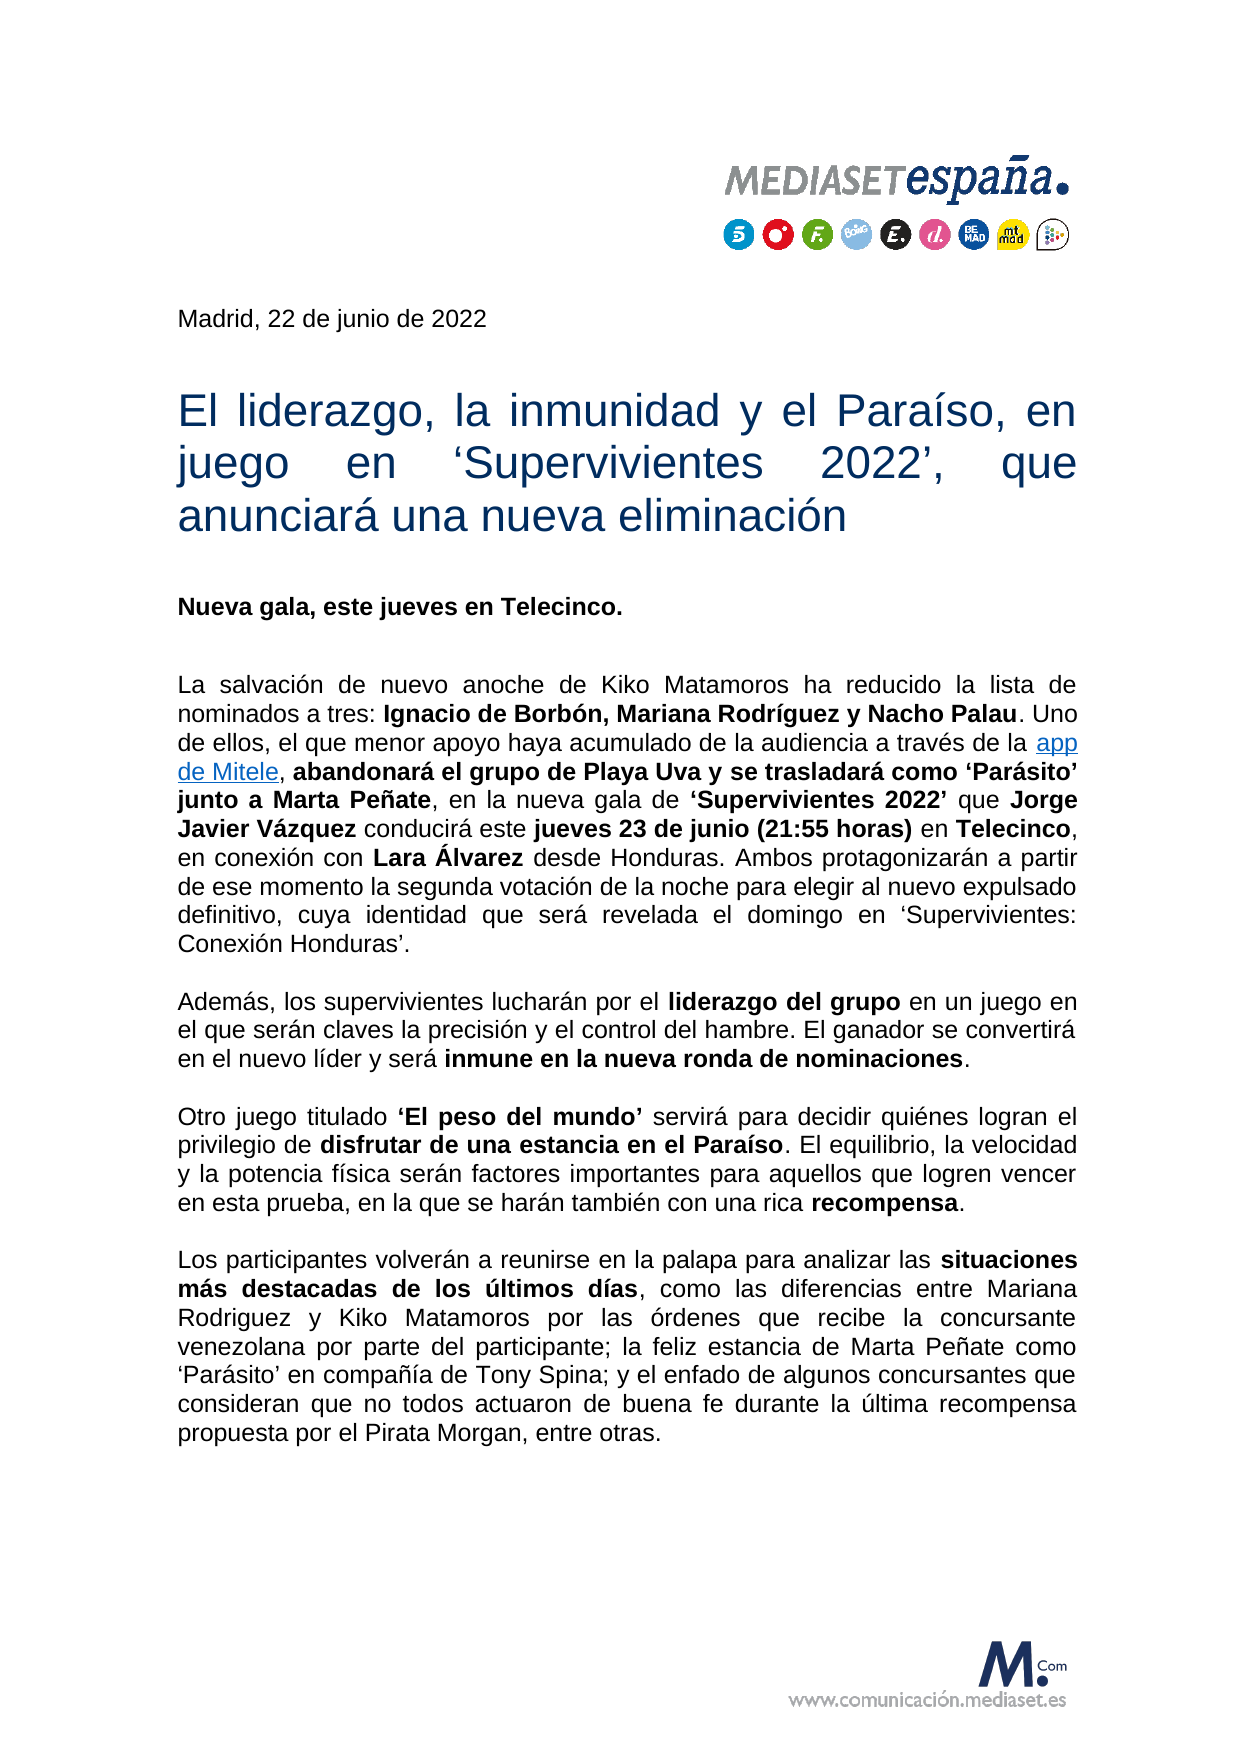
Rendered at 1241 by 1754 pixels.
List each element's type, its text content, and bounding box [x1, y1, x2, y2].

text Nueva gala, este jueves en Telecinco. [177, 591, 1078, 620]
text Otro juego titulado ‘El peso del mundo’ servirá para decidir quiénes logran el privilegio de disfrutar de una estancia en el Paraíso. El equilibrio, la velocidad y la potencia física serán factores importantes para aquellos que logren vencer en esta prueba, en la que se harán también con una rica recompensa. [177, 1102, 1078, 1217]
text Además, los supervivientes lucharán por el liderazgo del grupo en un juego en el que serán claves la precisión y el control del hambre. El ganador se convertirá en el nuevo líder y será inmune en la nueva ronda de nominaciones. [177, 987, 1078, 1073]
text Madrid, 22 de junio de 2022 [177, 304, 1078, 333]
picture [776, 1618, 1239, 1725]
picture [734, 232, 744, 241]
text El liderazgo, la inmunidad y el Paraíso, en juego en ‘Supervivientes 2022’, que anunciará una nueva eliminación [177, 383, 1078, 541]
picture [723, 155, 1069, 251]
picture [723, 241, 734, 251]
text Los participantes volverán a reunirse en la palapa para analizar las situaciones más destacadas de los últimos días, como las diferencias entre Mariana Rodriguez y Kiko Matamoros por las órdenes que recibe la concursante venezolana por parte del participante; la feliz estancia de Marta Peñate como ‘Parásito’ en compañía de Tony Spina; y el enfado de algunos concursantes que consideran que no todos actuaron de buena fe durante la última recompensa propuesta por el Pirata Morgan, entre otras. [177, 1246, 1078, 1447]
text La salvación de nuevo anoche de Kiko Matamoros ha reducido la lista de nominados a tres: Ignacio de Borbón, Mariana Rodríguez y Nacho Palau. Uno de ellos, el que menor apoyo haya acumulado de la audiencia a través de la app de Mitele, abandonará el grupo de Playa Uva y se trasladará como ‘Parásito’ junto a Marta Peñate, en la nueva gala de ‘Supervivientes 2022’ que Jorge Javier Vázquez conducirá este jueves 23 de junio (21:55 horas) en Telecinco, en conexión con Lara Álvarez desde Honduras. Ambos protagonizarán a partir de ese momento la segunda votación de la noche para elegir al nuevo expulsado definitivo, cuya identidad que será revelada el domingo en ‘Supervivientes: Conexión Honduras’. [177, 671, 1078, 958]
